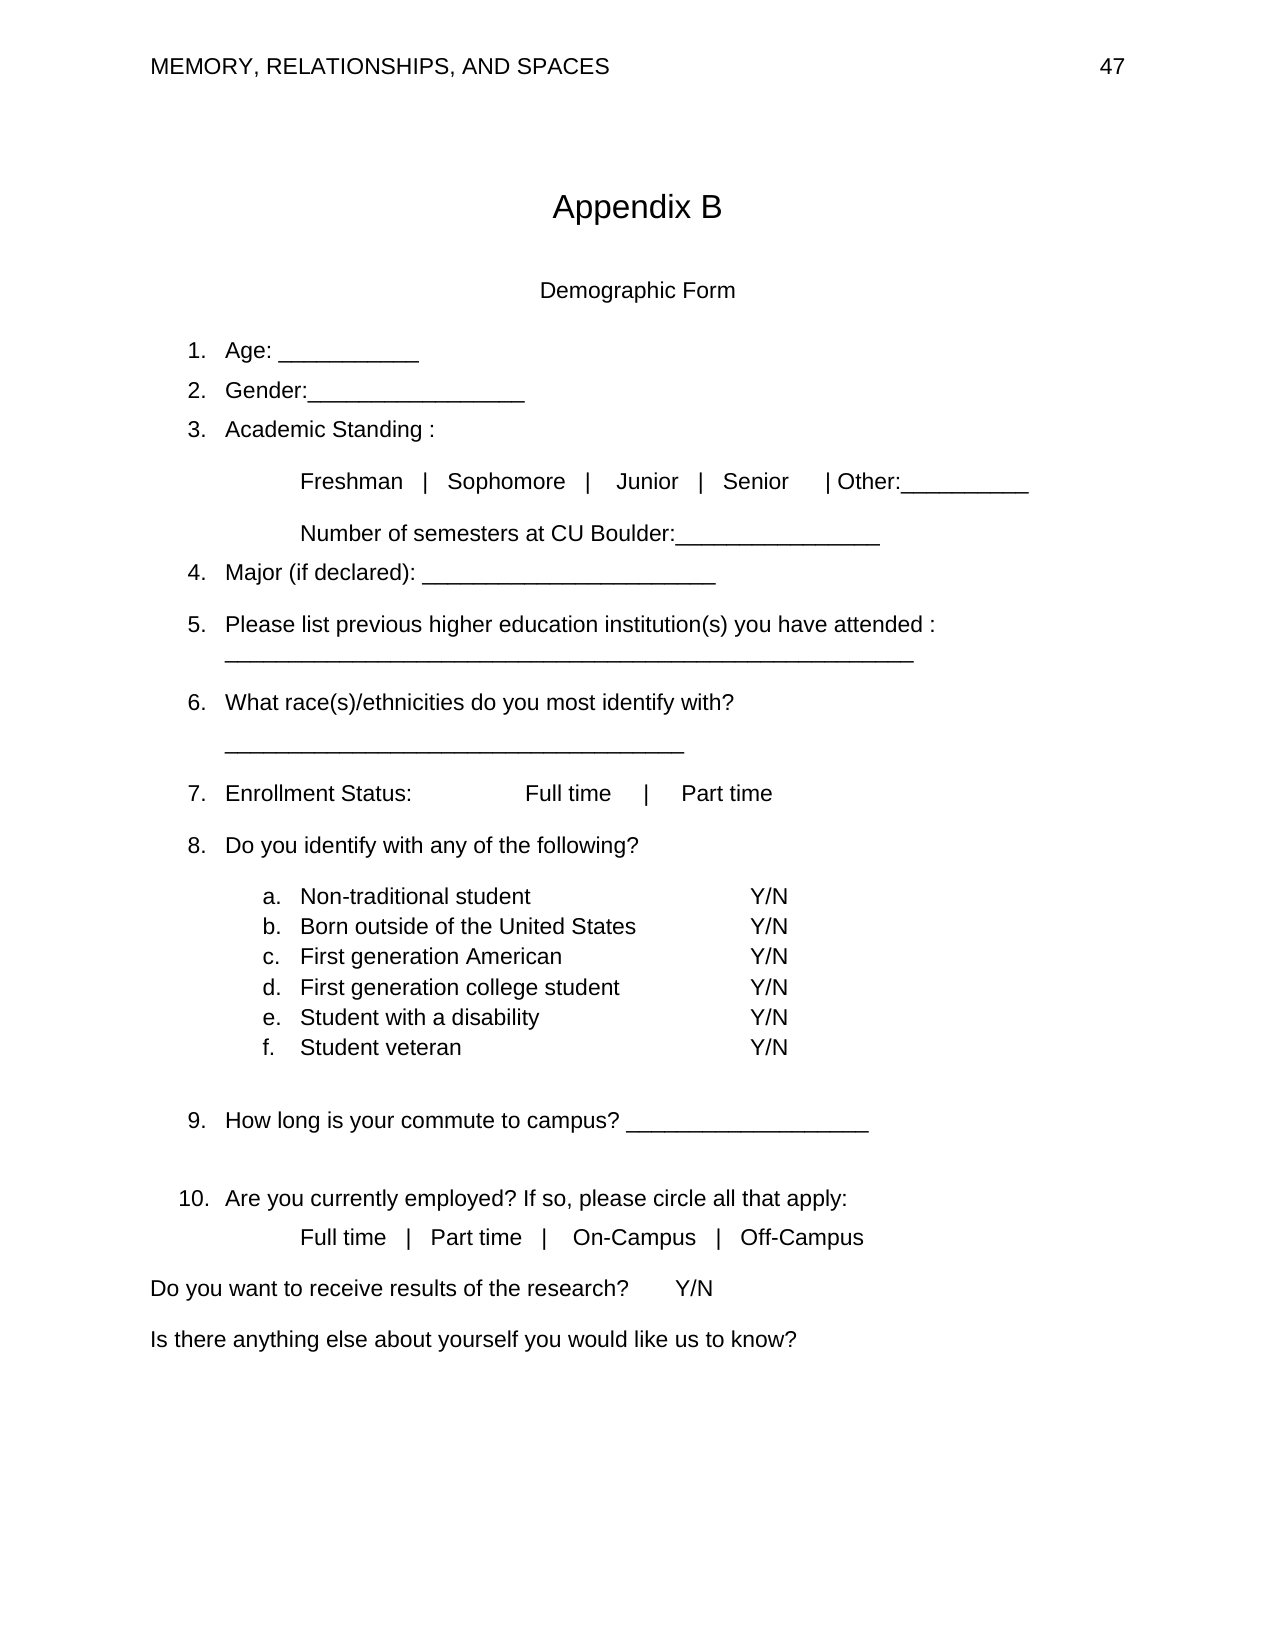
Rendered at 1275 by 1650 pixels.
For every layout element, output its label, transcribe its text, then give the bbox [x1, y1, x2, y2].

list How long is your commute to campus? ___________________ [187, 1107, 1125, 1133]
list Major (if declared): _______________________ [187, 559, 1125, 585]
list Academic Standing : [187, 416, 1125, 443]
text Do you want to receive results of the research? Y/N [150, 1275, 1125, 1301]
list Please list previous higher education institution(s) you have attended : ______________________________________________________ [187, 611, 1125, 664]
text Is there anything else about yourself you would like us to know? [150, 1326, 1125, 1352]
list First generation college student Y/N [262, 973, 1125, 1000]
text Demographic Form [150, 277, 1125, 303]
list Student with a disability Y/N [262, 1004, 1125, 1030]
list Enrollment Status: Full time | Part time [187, 780, 1125, 807]
list Student veteran Y/N [262, 1034, 1125, 1060]
list Do you identify with any of the following? [187, 832, 1125, 858]
list Gender:_________________ [187, 377, 1125, 403]
list Non-traditional student Y/N [262, 883, 1125, 909]
text Number of semesters at CU Boulder:________________ [300, 519, 1125, 546]
list Are you currently employed? If so, please circle all that apply: [178, 1184, 1125, 1211]
list First generation American Y/N [262, 943, 1125, 970]
list Born outside of the United States Y/N [262, 913, 1125, 939]
text Freshman | Sophomore | Junior | Senior | Other:__________ [150, 468, 1125, 494]
list Age: ___________ [187, 337, 1125, 364]
subtitle Appendix B [150, 187, 1125, 226]
text Full time | Part time | On-Campus | Off-Campus [150, 1223, 1125, 1250]
list What race(s)/ethnicities do you most identify with? ____________________________________ [187, 689, 1125, 754]
